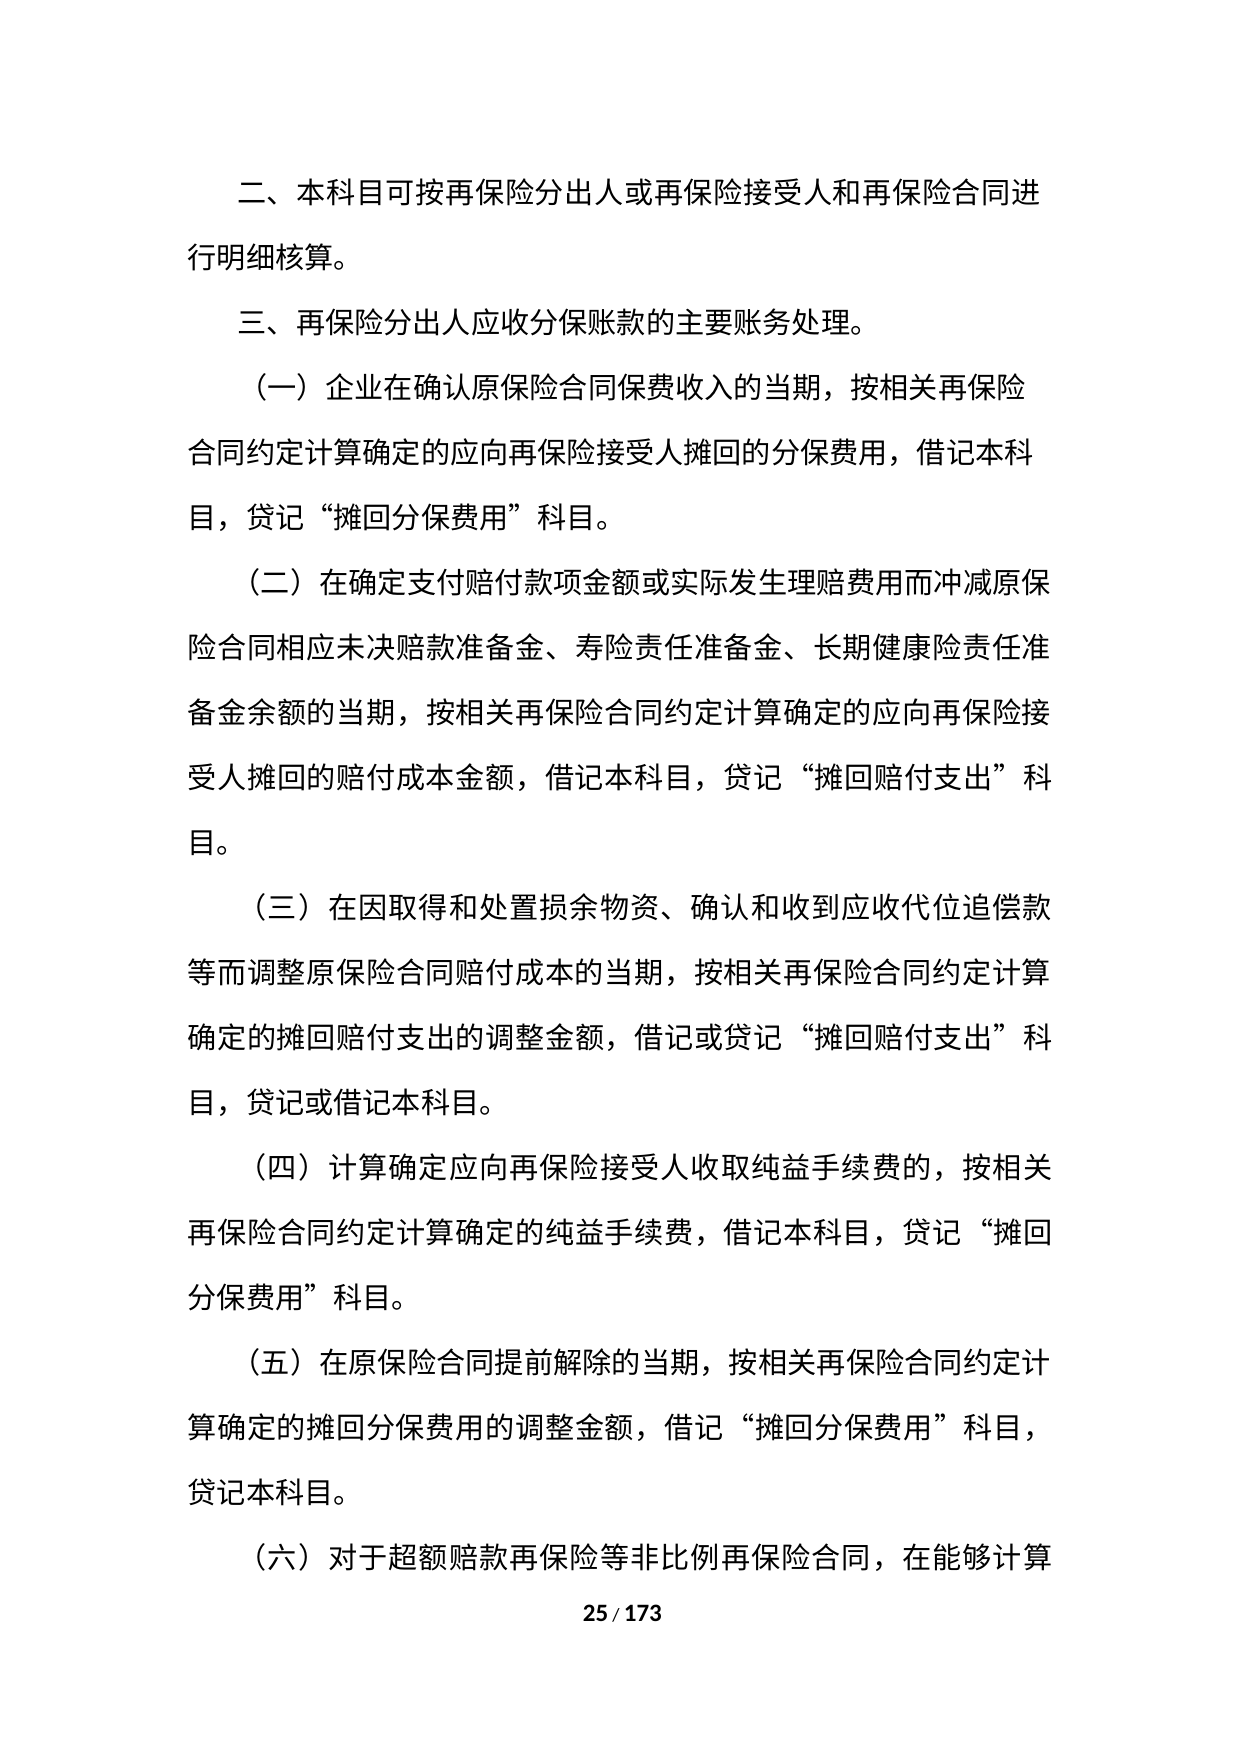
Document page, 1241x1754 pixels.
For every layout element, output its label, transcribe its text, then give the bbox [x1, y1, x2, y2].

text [187, 1523, 1053, 1588]
text （三）在因取得和处置损余物资、确认和收到应收代位追偿款等而调整原保险合同赔付成本的当期，按相关再保险合同约定计算确定的摊回赔付支出的调整金额，借记或贷记“摊回赔付支出”科目，贷记或借记本科目。 [187, 873, 1053, 1133]
text 二、本科目可按再保险分出人或再保险接受人和再保险合同进行明细核算。 [187, 158, 1043, 288]
text （四）计算确定应向再保险接受人收取纯益手续费的，按相关再保险合同约定计算确定的纯益手续费，借记本科目，贷记“摊回分保费用”科目。 [187, 1133, 1053, 1328]
text （五）在原保险合同提前解除的当期，按相关再保险合同约定计算确定的摊回分保费用的调整金额，借记“摊回分保费用”科目，贷记本科目。 [187, 1328, 1053, 1523]
text 三、再保险分出人应收分保账款的主要账务处理。 [187, 288, 1053, 353]
text （二）在确定支付赔付款项金额或实际发生理赔费用而冲减原保险合同相应未决赔款准备金、寿险责任准备金、长期健康险责任准备金余额的当期，按相关再保险合同约定计算确定的应向再保险接受人摊回的赔付成本金额，借记本科目，贷记“摊回赔付支出”科目。 [187, 548, 1053, 873]
text （一）企业在确认原保险合同保费收入的当期，按相关再保险合同约定计算确定的应向再保险接受人摊回的分保费用，借记本科目，贷记“摊回分保费用”科目。 [187, 353, 1053, 548]
